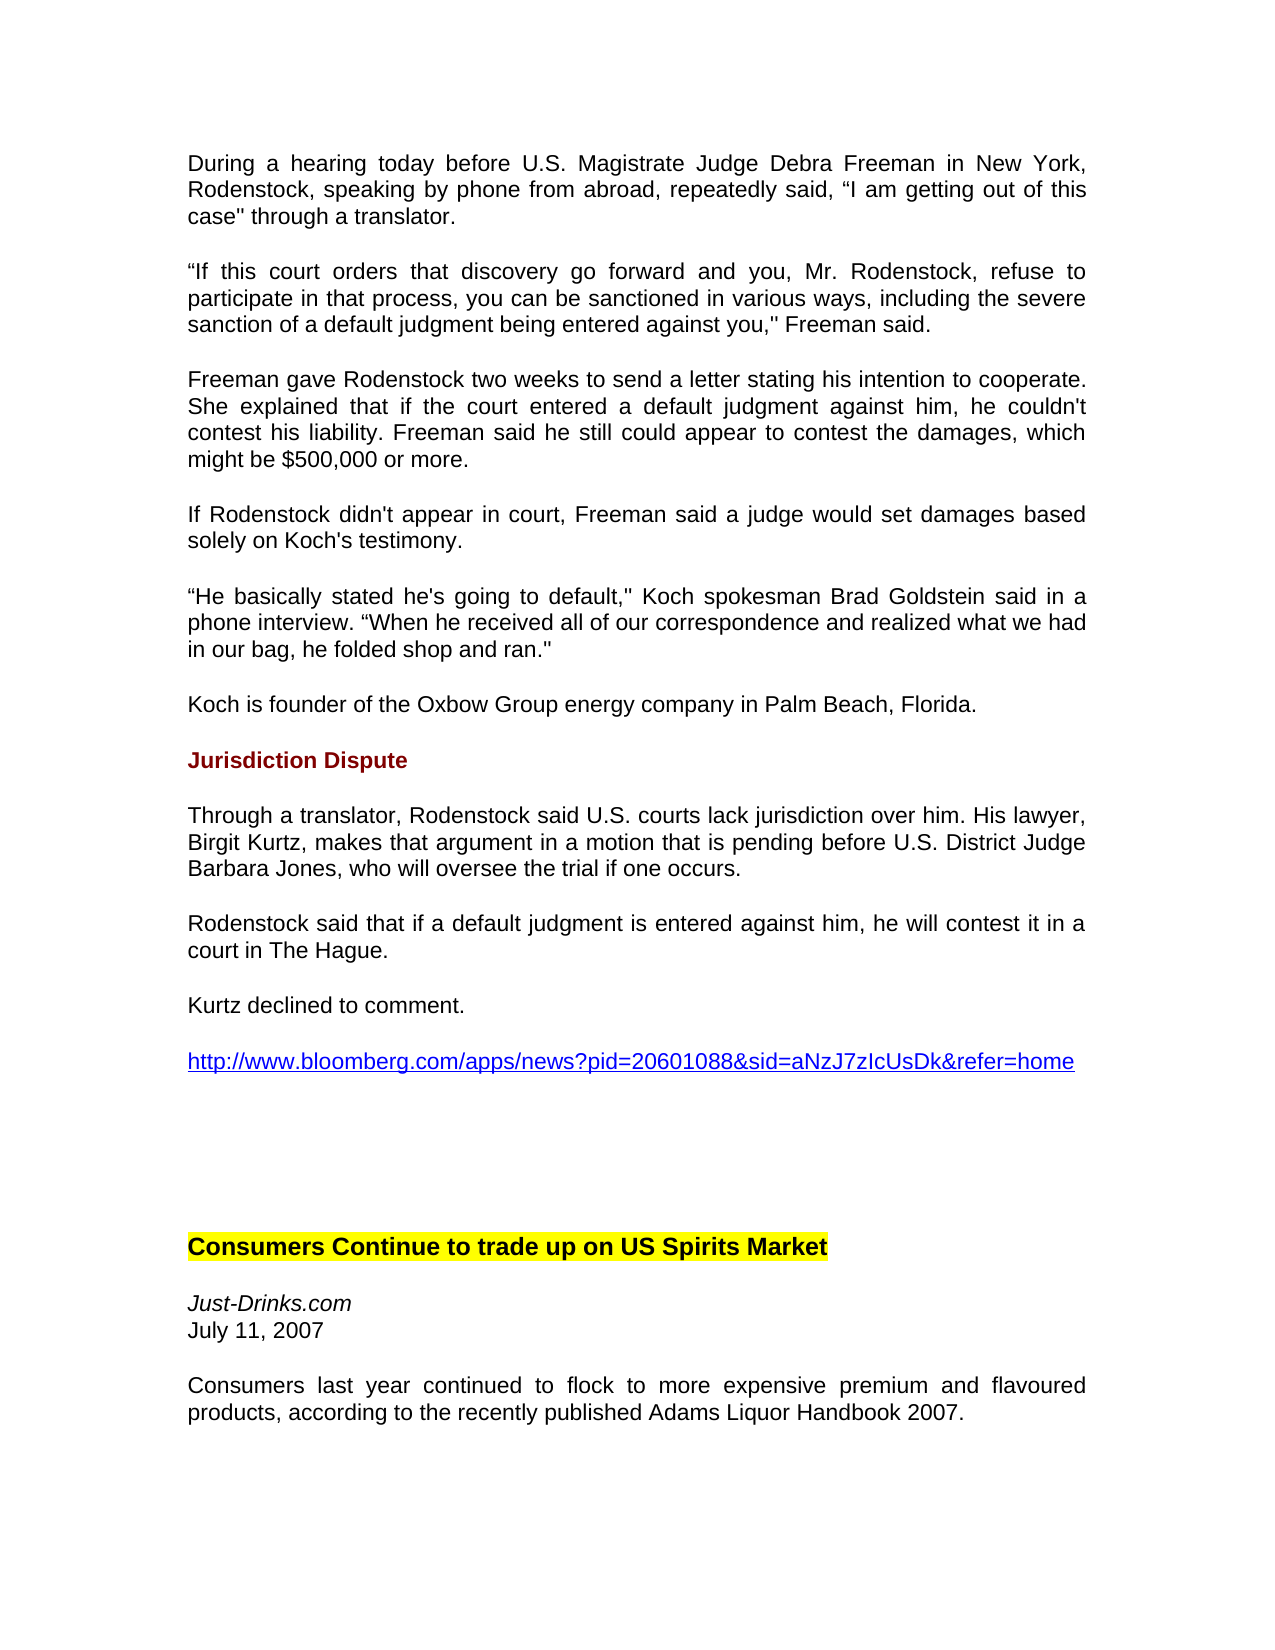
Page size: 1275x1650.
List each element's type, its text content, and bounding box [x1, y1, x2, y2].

text Through a translator, Rodenstock said courts lack jurisdiction over him. His lawyer, Birgit Kurtz, makes that argument in a motion that is pending before U.S. District Judge Barbara Jones, who will oversee the trial if one occurs. [187, 802, 1087, 881]
text Jurisdiction Dispute [187, 747, 1087, 773]
text http://www.bloomberg.com/apps/news?pid=20601088&sid=aNzJ7zIcUsDk&refer=home Consumers Continue to trade up on US Spirits Market [187, 1048, 1087, 1261]
text Freeman gave Rodenstock two weeks to send a letter stating his intention to cooperate. She explained that if the court entered a default judgment against him, he couldn't contest his liability. Freeman said he still could appear to contest the damages, which might be $500,000 or more. [187, 366, 1087, 472]
text Consumers last year continued to flock to more expensive premium and flavoured products, according to the recently published Adams Liquor Handbook 2007. [187, 1372, 1087, 1425]
text Just-Drinks.com July 11, 2007 [187, 1290, 1087, 1343]
text Koch is founder of the Oxbow Group energy company in . [187, 691, 1087, 717]
text “If this court orders that discovery go forward and you, Mr. Rodenstock, refuse to participate in that process, you can be sanctioned in various ways, including the severe sanction of a default judgment being entered against you,'' Freeman said. [187, 258, 1087, 337]
text Rodenstock said that if a default judgment is entered against him, he will contest it in a court in . [187, 910, 1087, 963]
text If Rodenstock didn't appear in court, Freeman said a judge would set damages based solely on Koch's testimony. [187, 501, 1087, 554]
text During a hearing today before U.S. Magistrate Judge Debra Freeman in New York, Rodenstock, speaking by phone from abroad, repeatedly said, “I am getting out of this case'' through a translator. [187, 150, 1087, 229]
text “He basically stated he's going to default,'' Koch spokesman Brad Goldstein said in a phone interview. “When he received all of our correspondence and realized what we had in our bag, he folded shop and ran.'' [187, 583, 1087, 662]
text Kurtz declined to comment. [187, 992, 1087, 1019]
